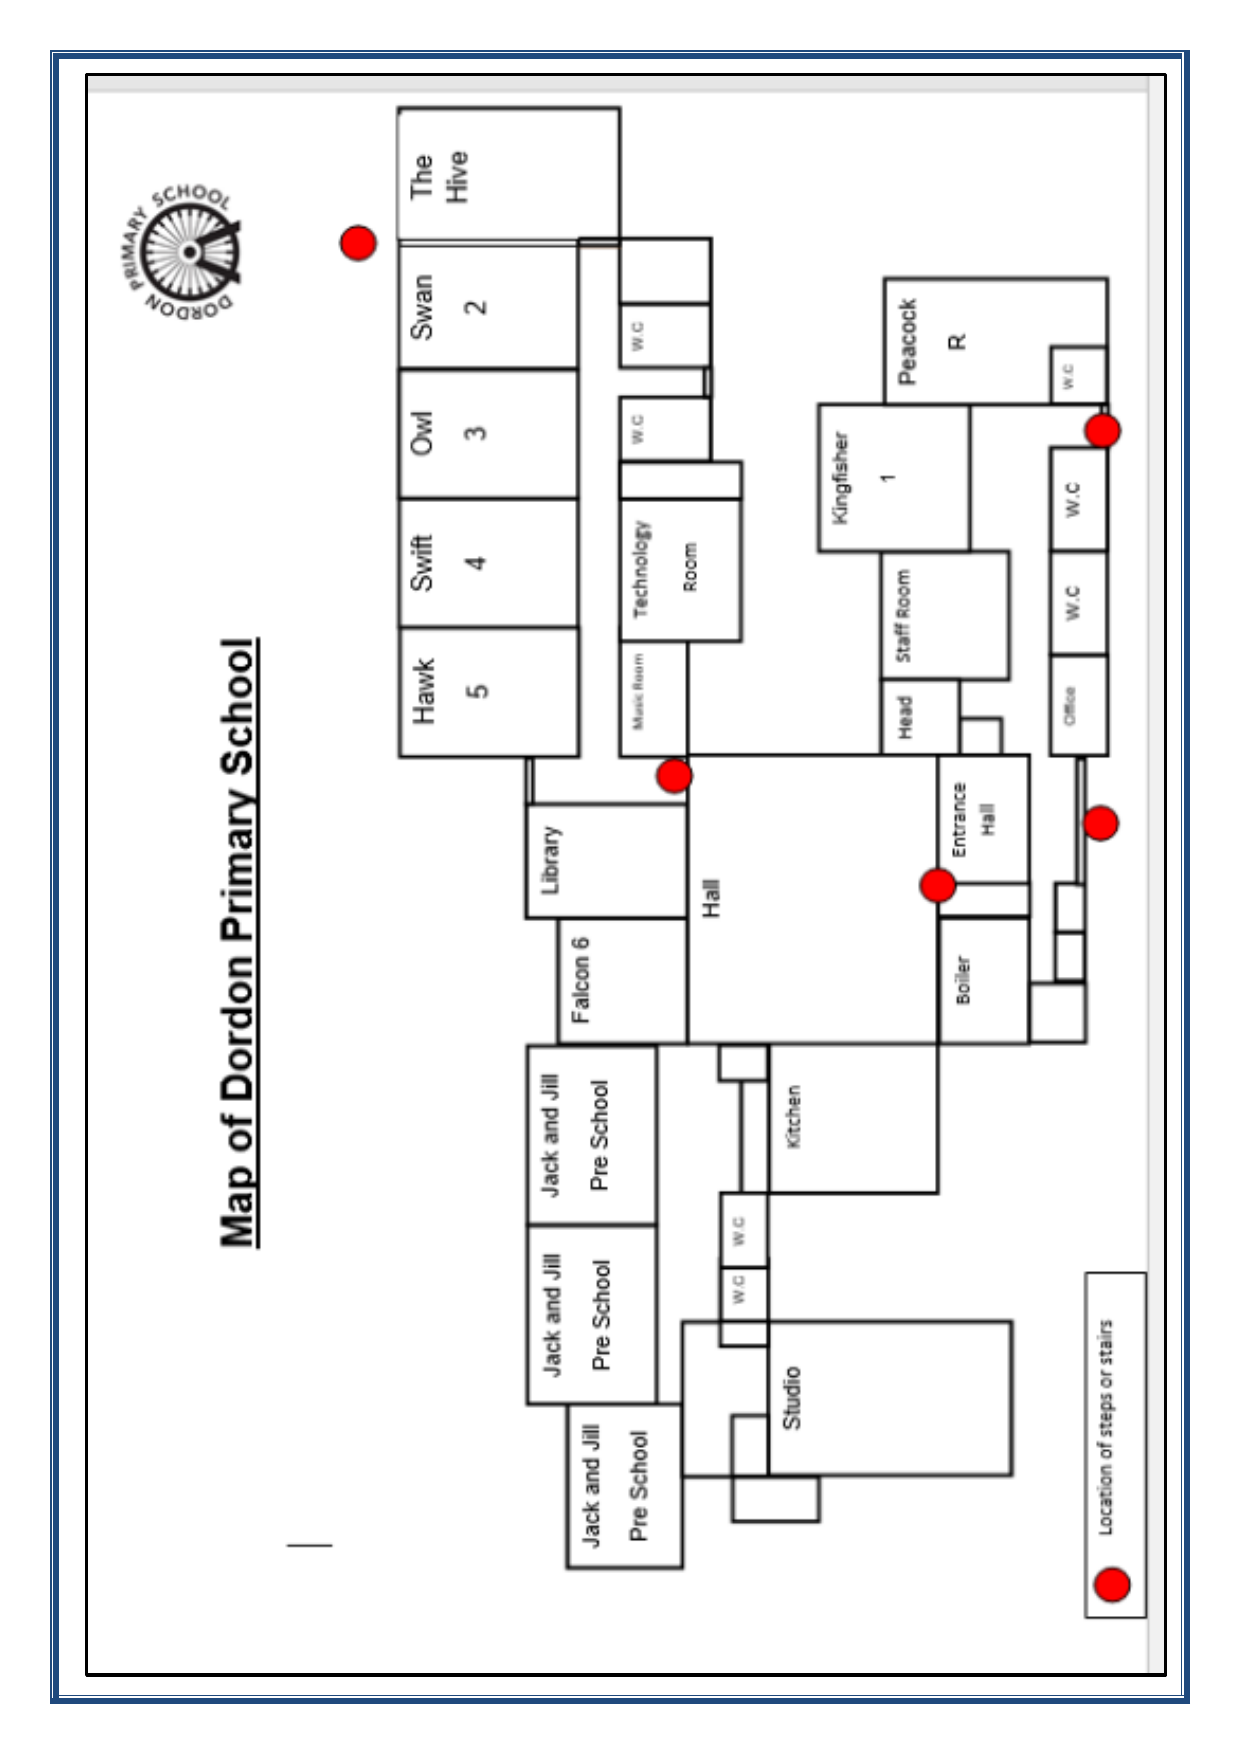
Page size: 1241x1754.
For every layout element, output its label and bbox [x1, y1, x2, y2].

picture [88, 76, 1164, 1673]
